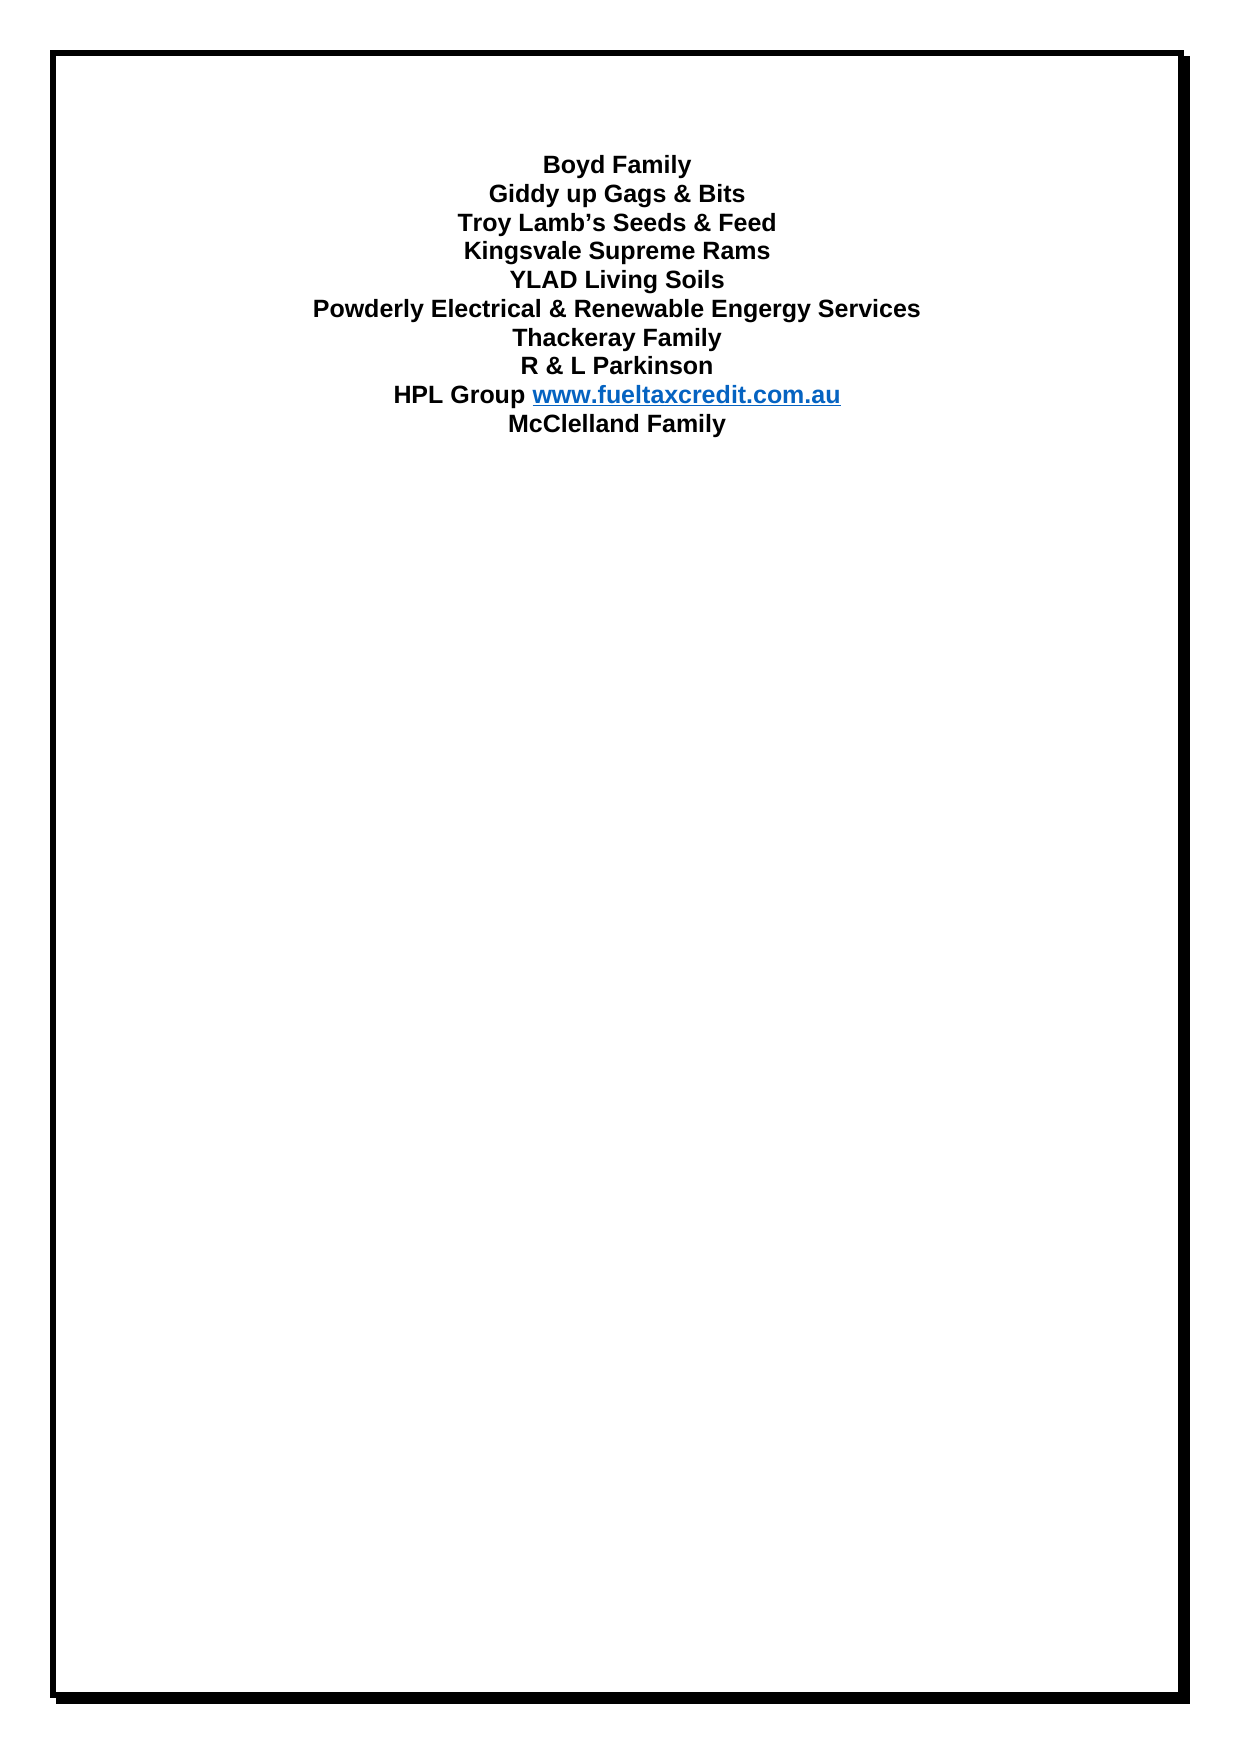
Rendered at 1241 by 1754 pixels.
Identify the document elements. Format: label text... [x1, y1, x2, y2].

text Powderly Electrical & Renewable Engergy Services [150, 294, 1084, 322]
text YLAD Living Soils [150, 265, 1084, 294]
text HPL Group www.fueltaxcredit.com.au [150, 380, 1084, 409]
text Kingsvale Supreme Rams [150, 236, 1084, 265]
text Troy Lamb’s Seeds & Feed [150, 207, 1084, 236]
text Boyd Family [150, 150, 1084, 179]
text R & L Parkinson [150, 351, 1084, 380]
text Thackeray Family [150, 322, 1084, 351]
text McClelland Family [150, 409, 1084, 437]
text Giddy up Gags & Bits [150, 179, 1084, 207]
